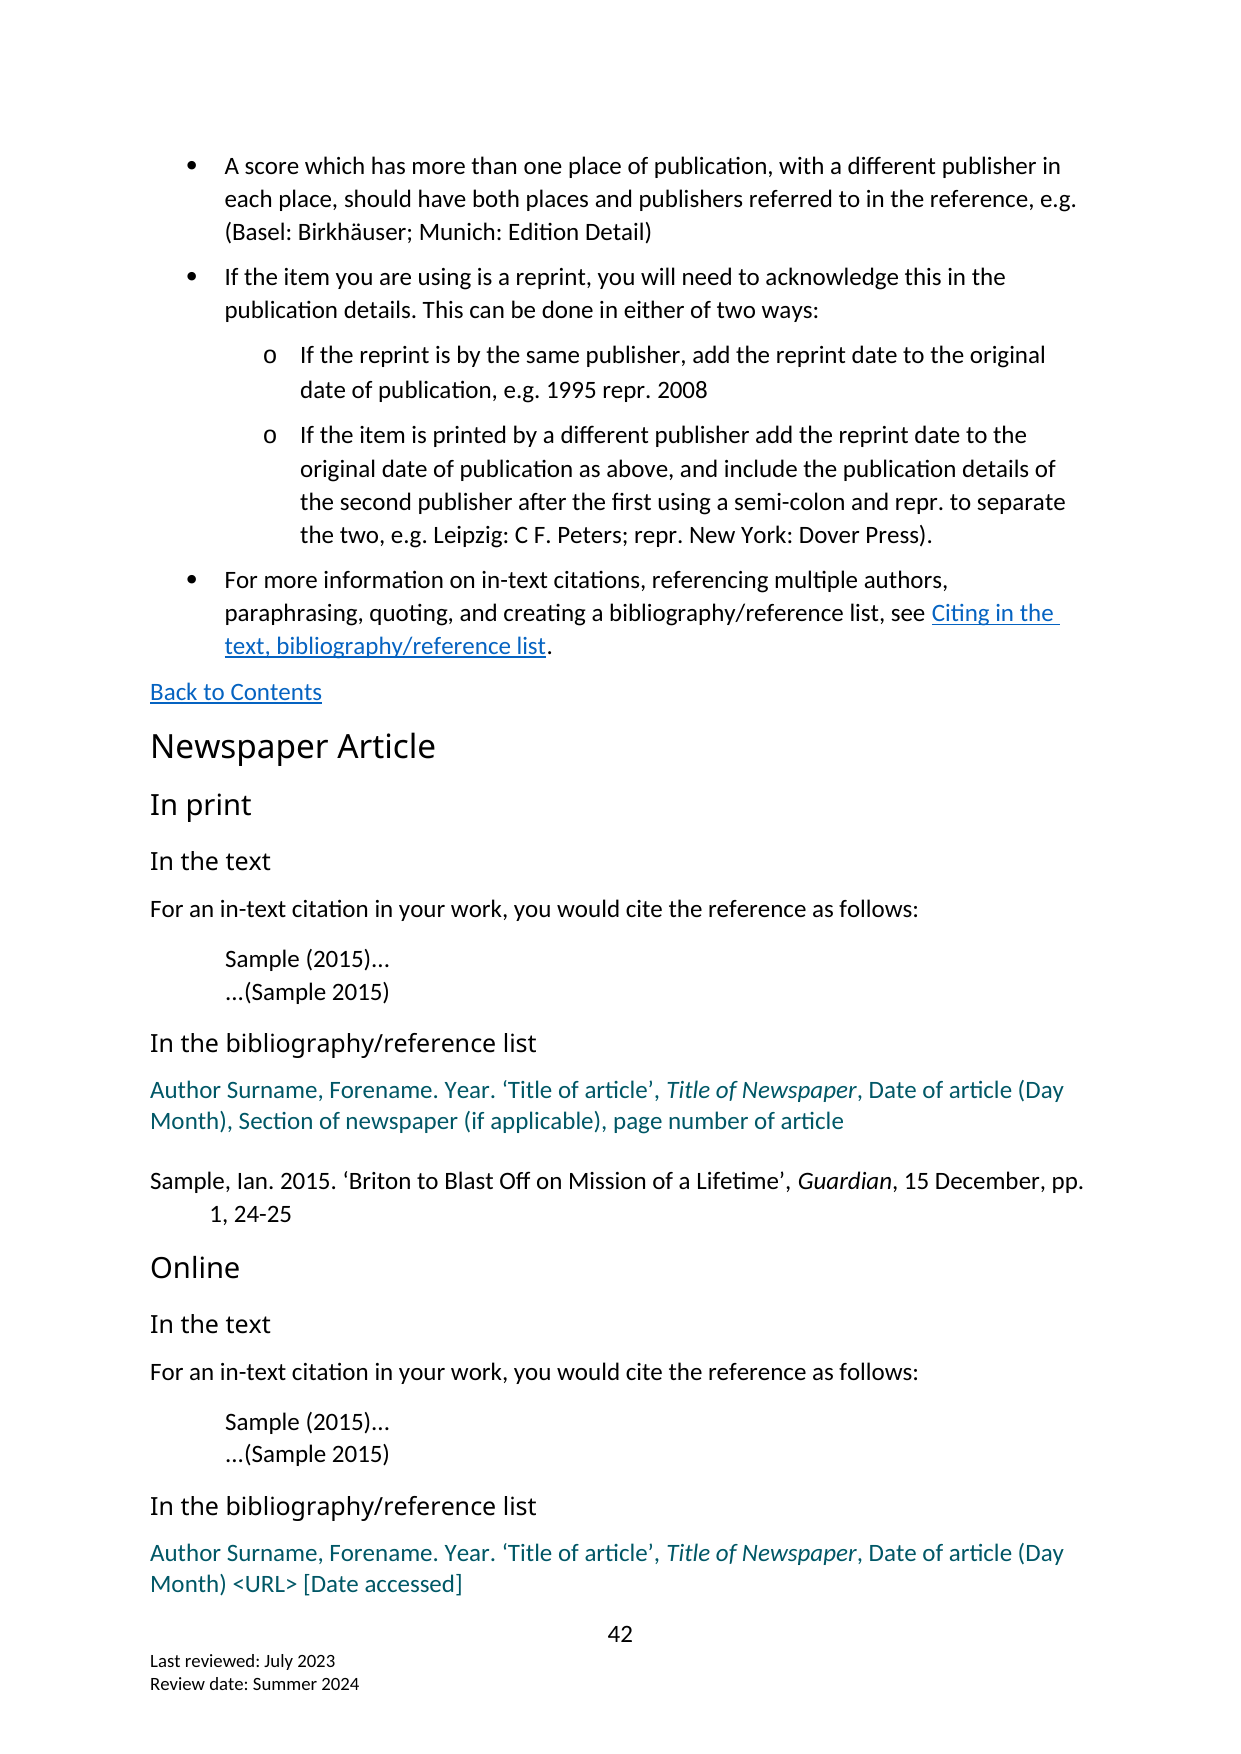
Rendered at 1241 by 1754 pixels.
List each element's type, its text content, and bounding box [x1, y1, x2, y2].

subtitle In the text [150, 844, 1090, 878]
subtitle In the bibliography/reference list [150, 1488, 1090, 1522]
text Sample, Ian. 2015. ‘Briton to Blast Off on Mission of a Lifetime’, Guardian, 15 December, pp. 1, 24-25 [150, 1165, 1090, 1228]
text Author Surname, Forename. Year. ‘Title of article’, Title of Newspaper, Date of article (Day Month) <URL> [Date accessed] [150, 1537, 1090, 1598]
subtitle Newspaper Article [150, 723, 1090, 768]
text Author Surname, Forename. Year. ‘Title of article’, Title of Newspaper, Date of article (Day Month), Section of newspaper (if applicable), page number of article [150, 1074, 1090, 1136]
list For more information on in-text citations, referencing multiple authors, paraphrasing, quoting, and creating a bibliography/reference list, see Citing in the text, bibliography/reference list. [187, 564, 1090, 661]
text Sample (2015)... ...(Sample 2015) [225, 1406, 1090, 1469]
subtitle Online [150, 1247, 1090, 1287]
text Sample (2015)... ...(Sample 2015) [225, 943, 1090, 1006]
subtitle In print [150, 784, 1090, 824]
list If the item you are using is a reprint, you will need to acknowledge this in the publication details. This can be done in either of two ways: [187, 261, 1090, 325]
subtitle In the text [150, 1307, 1090, 1341]
subtitle In the bibliography/reference list [150, 1025, 1090, 1059]
text For an in-text citation in your work, you would cite the reference as follows: [150, 893, 1090, 924]
text Back to Contents [150, 676, 1090, 706]
text For an in-text citation in your work, you would cite the reference as follows: [150, 1356, 1090, 1387]
list If the item is printed by a different publisher add the reprint date to the original date of publication as above, and include the publication details of the second publisher after the first using a semi-colon and repr. to separate the two, e.g. Leipzig: C F. Peters; repr. New York: Dover Press). [262, 419, 1090, 550]
list If the reprint is by the same publisher, add the reprint date to the original date of publication, e.g. 1995 repr. 2008 [262, 339, 1090, 404]
list A score which has more than one place of publication, with a different publisher in each place, should have both places and publishers referred to in the reference, e.g. (Basel: Birkhäuser; Munich: Edition Detail) [187, 150, 1090, 246]
